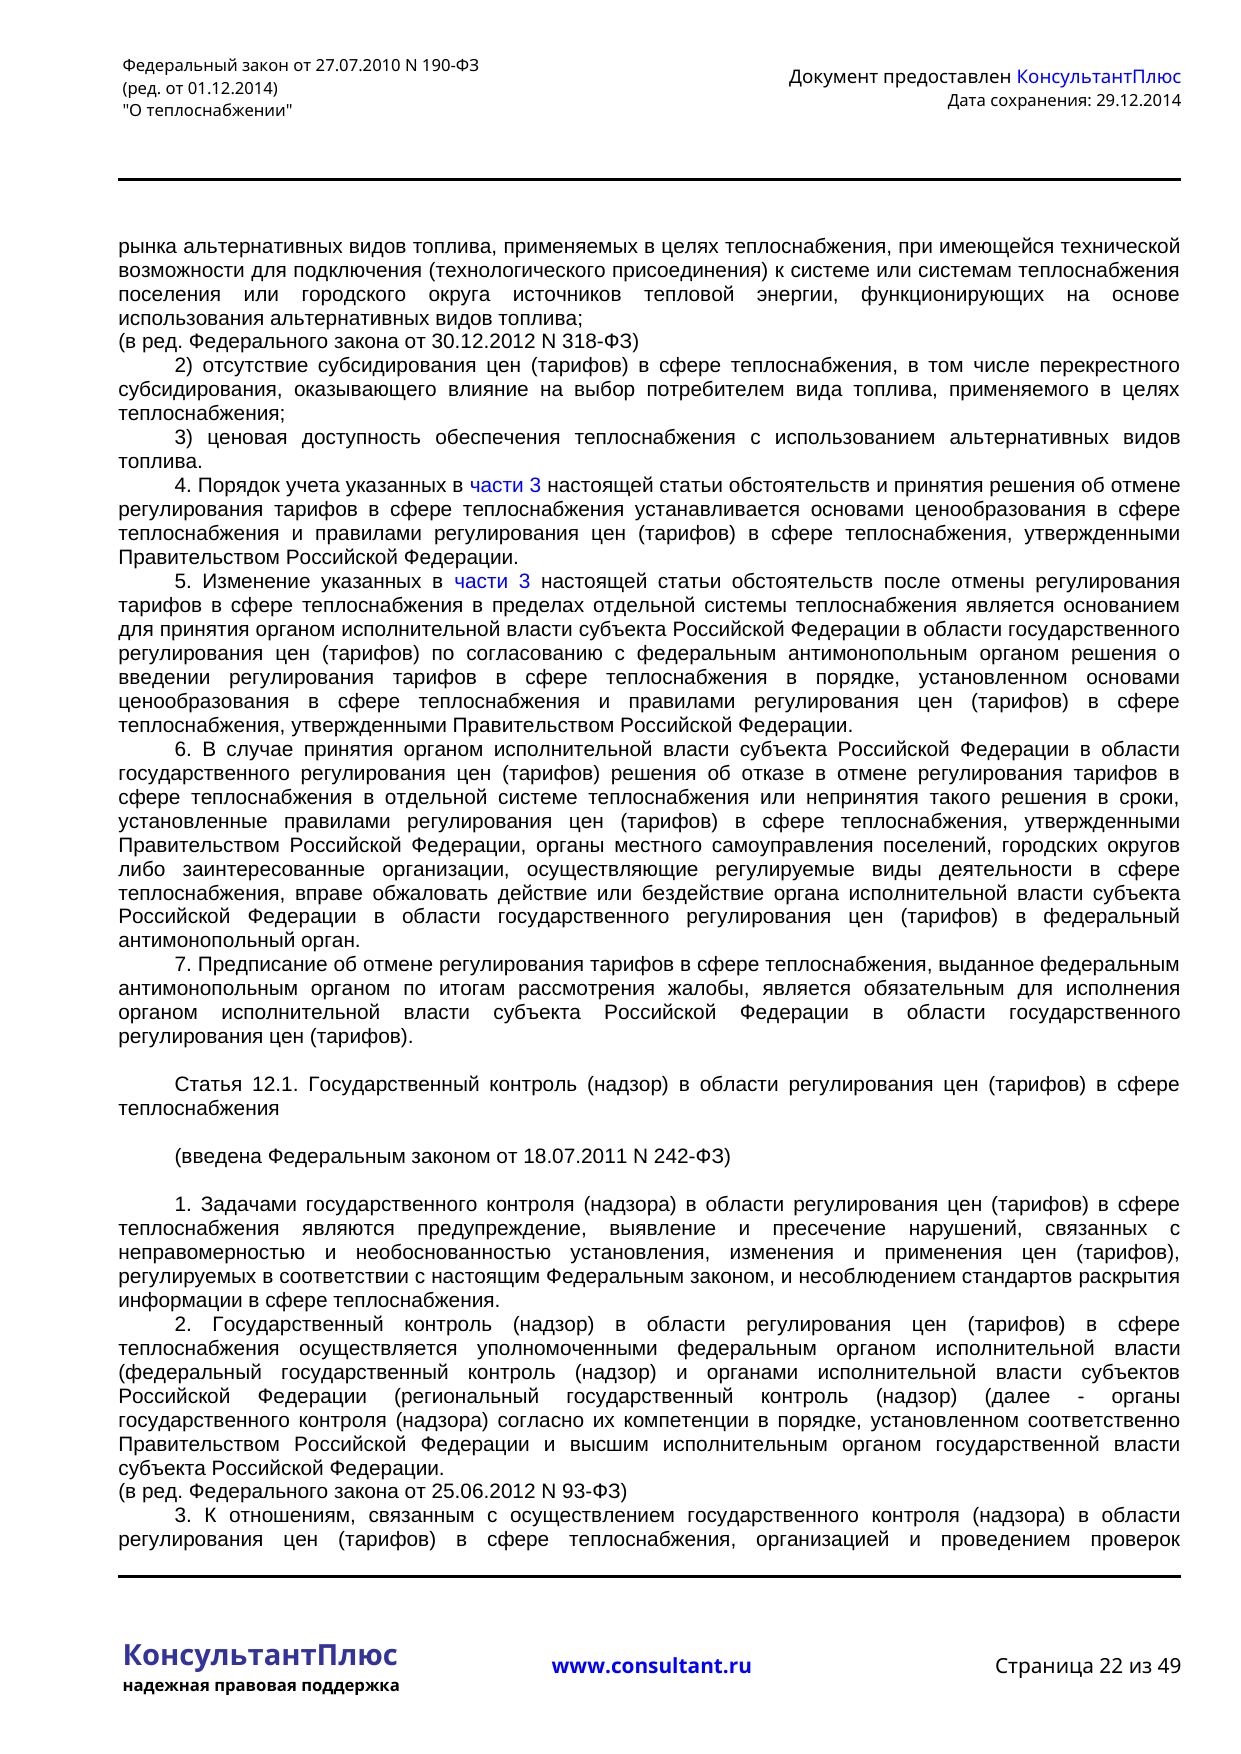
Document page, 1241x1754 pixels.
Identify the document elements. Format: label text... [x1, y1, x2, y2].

text 2) отсутствие субсидирования цен (тарифов) в сфере теплоснабжения, в том числе перекрестного субсидирования, оказывающего влияние на выбор потребителем вида топлива, применяемого в целях теплоснабжения; [118, 353, 1181, 425]
text 1. Задачами государственного контроля (надзора) в области регулирования цен (тарифов) в сфере теплоснабжения являются предупреждение, выявление и пресечение нарушений, связанных с неправомерностью и необоснованностью установления, изменения и применения цен (тарифов), регулируемых в соответствии с настоящим Федеральным законом, и несоблюдением стандартов раскрытия информации в сфере теплоснабжения. [118, 1192, 1181, 1312]
text 5. Изменение указанных в части 3 настоящей статьи обстоятельств после отмены регулирования тарифов в сфере теплоснабжения в пределах отдельной системы теплоснабжения является основанием для принятия органом исполнительной власти субъекта Российской Федерации в области государственного регулирования цен (тарифов) по согласованию с федеральным антимонопольным органом решения о введении регулирования тарифов в сфере теплоснабжения в порядке, установленном основами ценообразования в сфере теплоснабжения и правилами регулирования цен (тарифов) в сфере теплоснабжения, утвержденными Правительством Российской Федерации. [118, 569, 1181, 737]
text 2. Государственный контроль (надзор) в области регулирования цен (тарифов) в сфере теплоснабжения осуществляется уполномоченными федеральным органом исполнительной власти (федеральный государственный контроль (надзор) и органами исполнительной власти субъектов Российской Федерации (региональный государственный контроль (надзор) (далее - органы государственного контроля (надзора) согласно их компетенции в порядке, установленном соответственно Правительством Российской Федерации и высшим исполнительным органом государственной власти субъекта Российской Федерации. [118, 1312, 1181, 1479]
text 7. Предписание об отмене регулирования тарифов в сфере теплоснабжения, выданное федеральным антимонопольным органом по итогам рассмотрения жалобы, является обязательным для исполнения органом исполнительной власти субъекта Российской Федерации в области государственного регулирования цен (тарифов). [118, 952, 1181, 1048]
text Статья 12.1. Государственный контроль (надзор) в области регулирования цен (тарифов) в сфере теплоснабжения [118, 1072, 1181, 1120]
text 3) ценовая доступность обеспечения теплоснабжения с использованием альтернативных видов топлива. [118, 425, 1181, 473]
text 4. Порядок учета указанных в части 3 настоящей статьи обстоятельств и принятия решения об отмене регулирования тарифов в сфере теплоснабжения устанавливается основами ценообразования в сфере теплоснабжения и правилами регулирования цен (тарифов) в сфере теплоснабжения, утвержденными Правительством Российской Федерации. [118, 473, 1181, 569]
text 6. В случае принятия органом исполнительной власти субъекта Российской Федерации в области государственного регулирования цен (тарифов) решения об отказе в отмене регулирования тарифов в сфере теплоснабжения в отдельной системе теплоснабжения или непринятия такого решения в сроки, установленные правилами регулирования цен (тарифов) в сфере теплоснабжения, утвержденными Правительством Российской Федерации, органы местного самоуправления поселений, городских округов либо заинтересованные организации, осуществляющие регулируемые виды деятельности в сфере теплоснабжения, вправе обжаловать действие или бездействие органа исполнительной власти субъекта Российской Федерации в области государственного регулирования цен (тарифов) в федеральный антимонопольный орган. [118, 737, 1181, 952]
text (в ред. Федерального закона от 30.12.2012 N 318-ФЗ) [118, 329, 1181, 353]
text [118, 233, 1181, 329]
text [118, 1503, 1181, 1551]
text (введена Федеральным законом от 18.07.2011 N 242-ФЗ) [118, 1144, 1181, 1168]
text (в ред. Федерального закона от 25.06.2012 N 93-ФЗ) [118, 1479, 1181, 1503]
